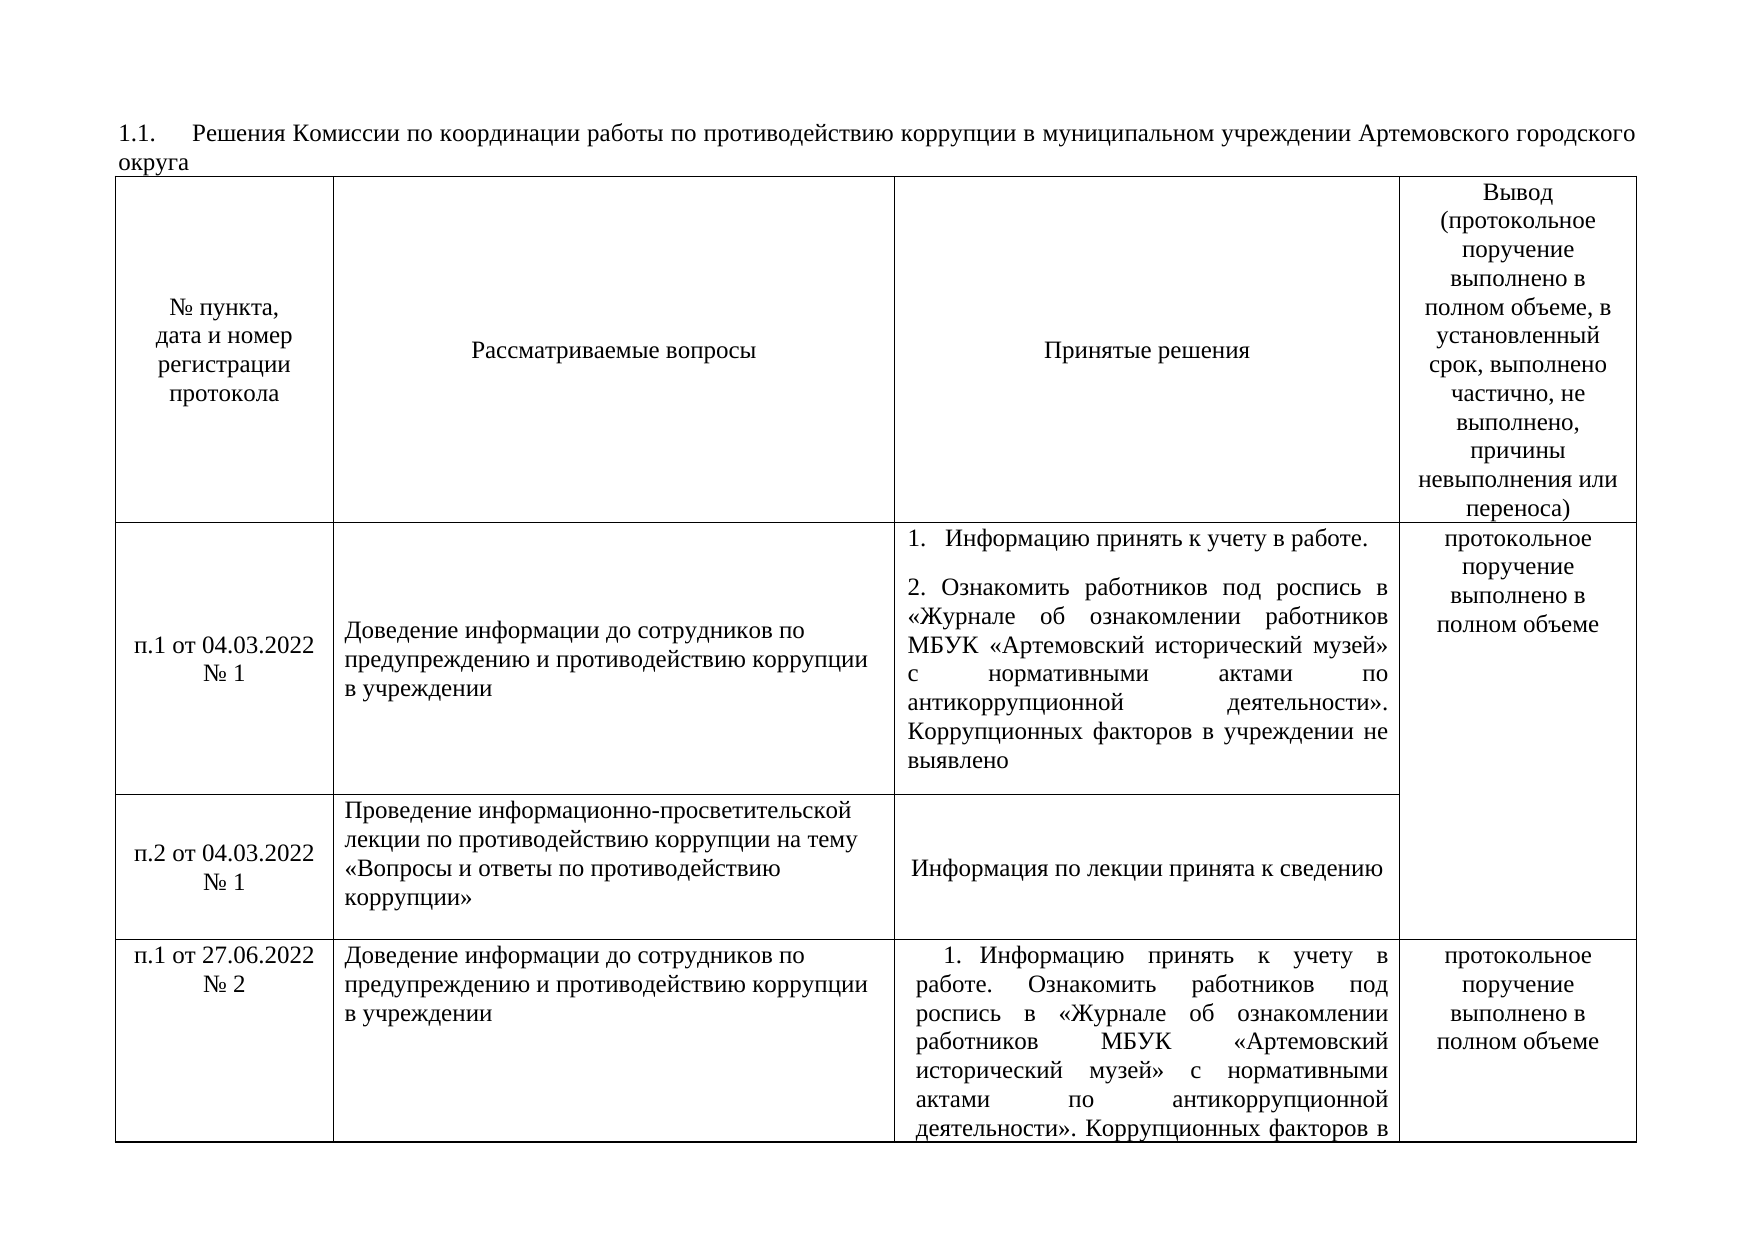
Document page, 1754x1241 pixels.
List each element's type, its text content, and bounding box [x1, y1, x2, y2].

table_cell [116, 940, 333, 1141]
table_header № пункта, дата и номер регистрации протокола [116, 177, 333, 522]
table_cell Информация по лекции принята к сведению [895, 795, 1399, 939]
table_cell п.2 от 04.03.2022 № 1 [116, 795, 333, 939]
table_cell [895, 940, 1399, 1141]
table_cell протокольное поручение выполнено в полном объеме [1400, 523, 1636, 939]
table_header Рассматриваемые вопросы [334, 177, 894, 522]
table_cell Проведение информационно-просветительской лекции по противодействию коррупции на тему «Вопросы и ответы по противодействию коррупции» [334, 795, 894, 939]
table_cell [1400, 940, 1636, 1141]
table_header Вывод (протокольное поручение выполнено в полном объеме, в установленный срок, выполнено частично, не выполнено, причины невыполнения или переноса) [1400, 177, 1636, 522]
table_cell Доведение информации до сотрудников по предупреждению и противодействию коррупции в учреждении [334, 523, 894, 794]
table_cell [334, 940, 894, 1141]
table_cell п.1 от 04.03.2022 № 1 [116, 523, 333, 794]
table_header Принятые решения [895, 177, 1399, 522]
text 1.1. Решения Комиссии по координации работы по противодействию коррупции в муниципальном учреждении Артемовского городского округа [118, 118, 1636, 176]
table_cell Информацию принять к учету в работе. 2. Ознакомить работников под роспись в «Журнале об ознакомлении работников МБУК «Артемовский исторический музей» с нормативными актами по антикоррупционной деятельности». Коррупционных факторов в учреждении не выявлено [895, 523, 1399, 794]
